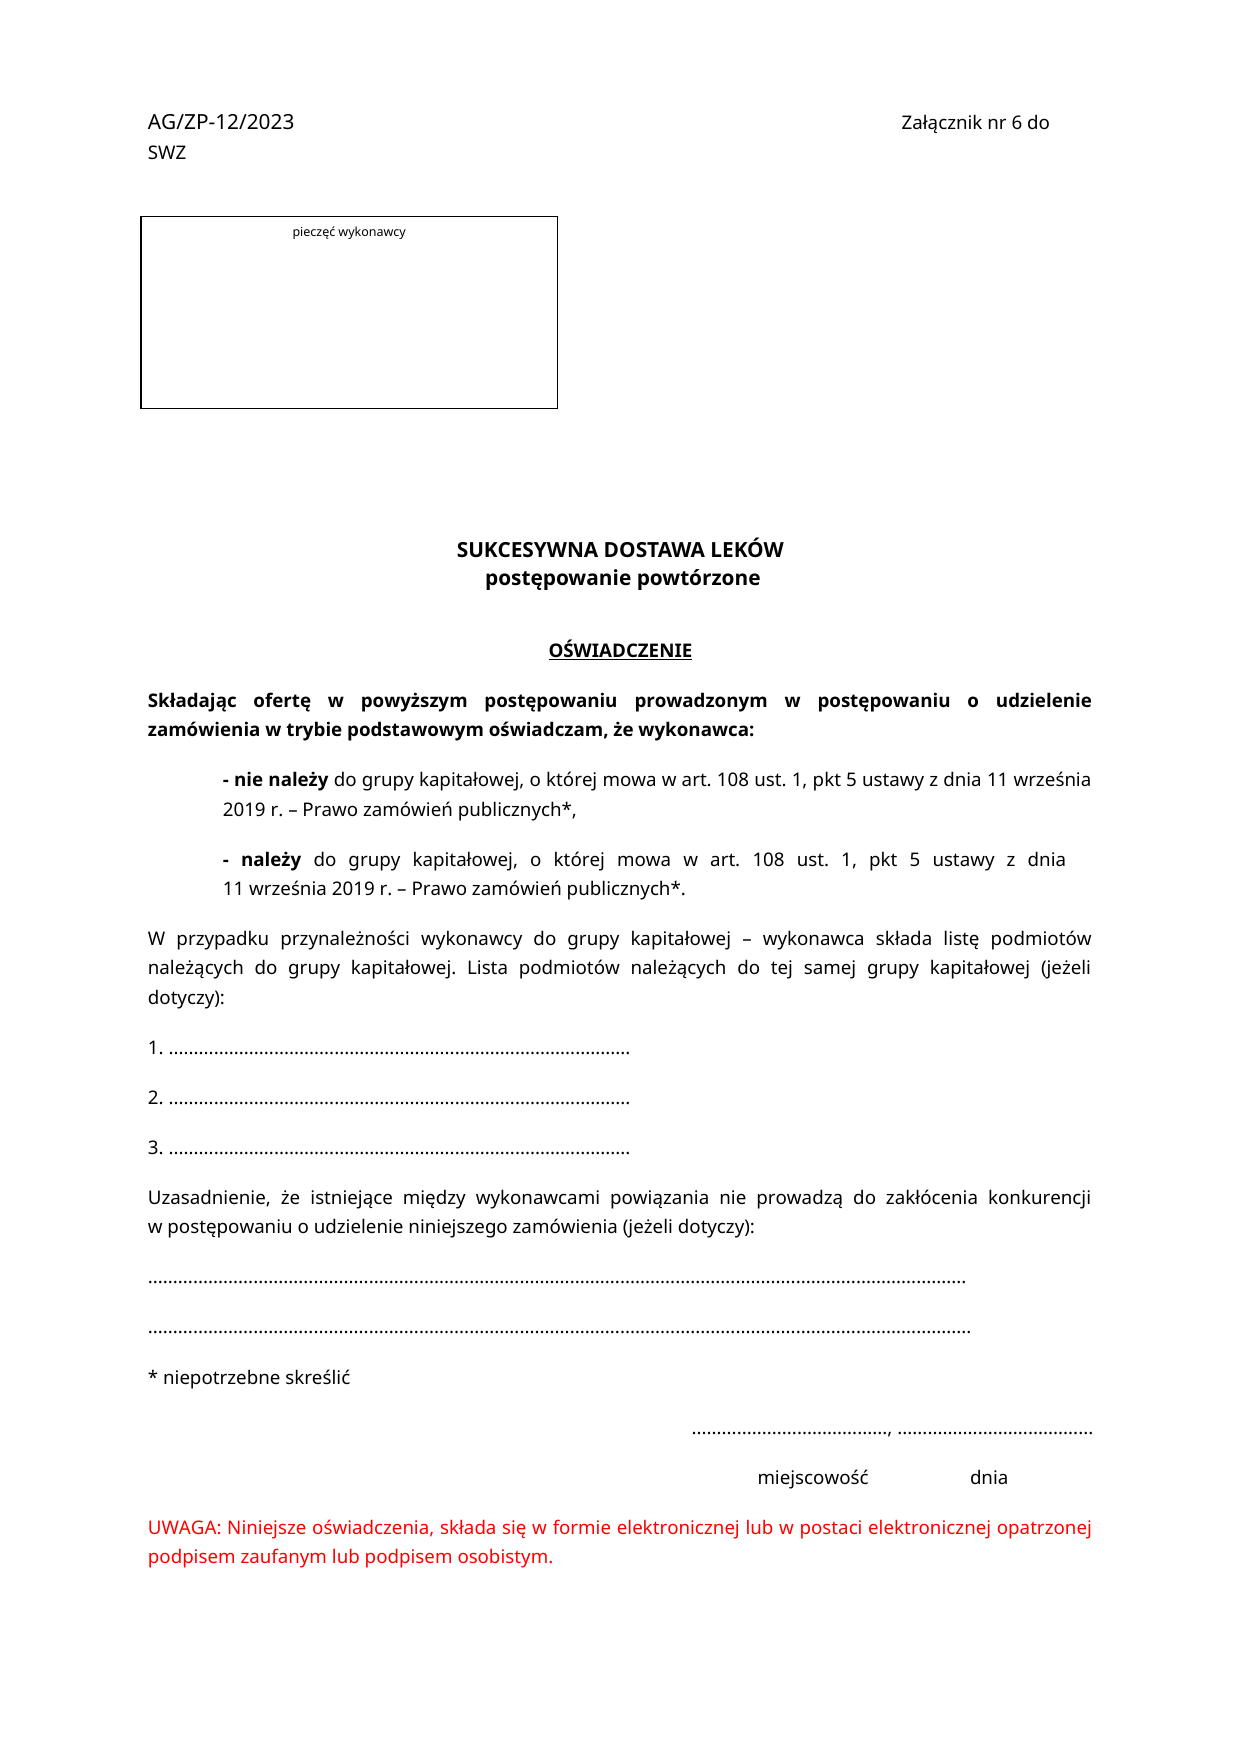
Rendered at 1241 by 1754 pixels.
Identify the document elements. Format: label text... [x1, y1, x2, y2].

text ......................................., ....................................... [148, 1414, 1092, 1439]
text 2. ............................................................................................ [148, 1084, 1092, 1110]
text SUKCESYWNA DOSTAWA LEKÓW [148, 535, 1092, 563]
text miejscowość dnia [673, 1464, 1092, 1490]
text Składając ofertę w powyższym postępowaniu prowadzonym w postępowaniu o udzielenie zamówienia w trybie podstawowym oświadczam, że wykonawca: [148, 687, 1092, 742]
table_header pieczęć wykonawcy [142, 217, 557, 407]
text 3. ............................................................................................ [148, 1134, 1092, 1160]
text 1. ............................................................................................ [148, 1034, 1092, 1059]
text postępowanie powtórzone [148, 563, 1092, 592]
text ................................................................................................................................................................... [148, 1264, 1092, 1289]
text Uzasadnienie, że istniejące między wykonawcami powiązania nie prowadzą do zakłócenia konkurencji w postępowaniu o udzielenie niniejszego zamówienia (jeżeli dotyczy): [148, 1184, 1092, 1239]
text - nie należy do grupy kapitałowej, o której mowa w art. 108 ust. 1, pkt 5 ustawy z dnia 11 września 2019 r. – Prawo zamówień publicznych*, [223, 767, 1092, 821]
text AG/ZP-12/2023 Załącznik nr 6 do SWZ [148, 107, 1092, 165]
text OŚWIADCZENIE [148, 637, 1092, 663]
text - należy do grupy kapitałowej, o której mowa w art. 108 ust. 1, pkt 5 ustawy z dnia 11 września 2019 r. – Prawo zamówień publicznych*. [223, 846, 1092, 901]
text W przypadku przynależności wykonawcy do grupy kapitałowej – wykonawca składa listę podmiotów należących do grupy kapitałowej. Lista podmiotów należących do tej samej grupy kapitałowej (jeżeli dotyczy): [148, 925, 1092, 1009]
text .................................................................................................................................................................... [148, 1314, 1092, 1339]
text UWAGA: Niniejsze oświadczenia, składa się w formie elektronicznej lub w postaci elektronicznej opatrzonej podpisem zaufanym lub podpisem osobistym. [148, 1514, 1092, 1569]
text * niepotrzebne skreślić [148, 1364, 1092, 1389]
